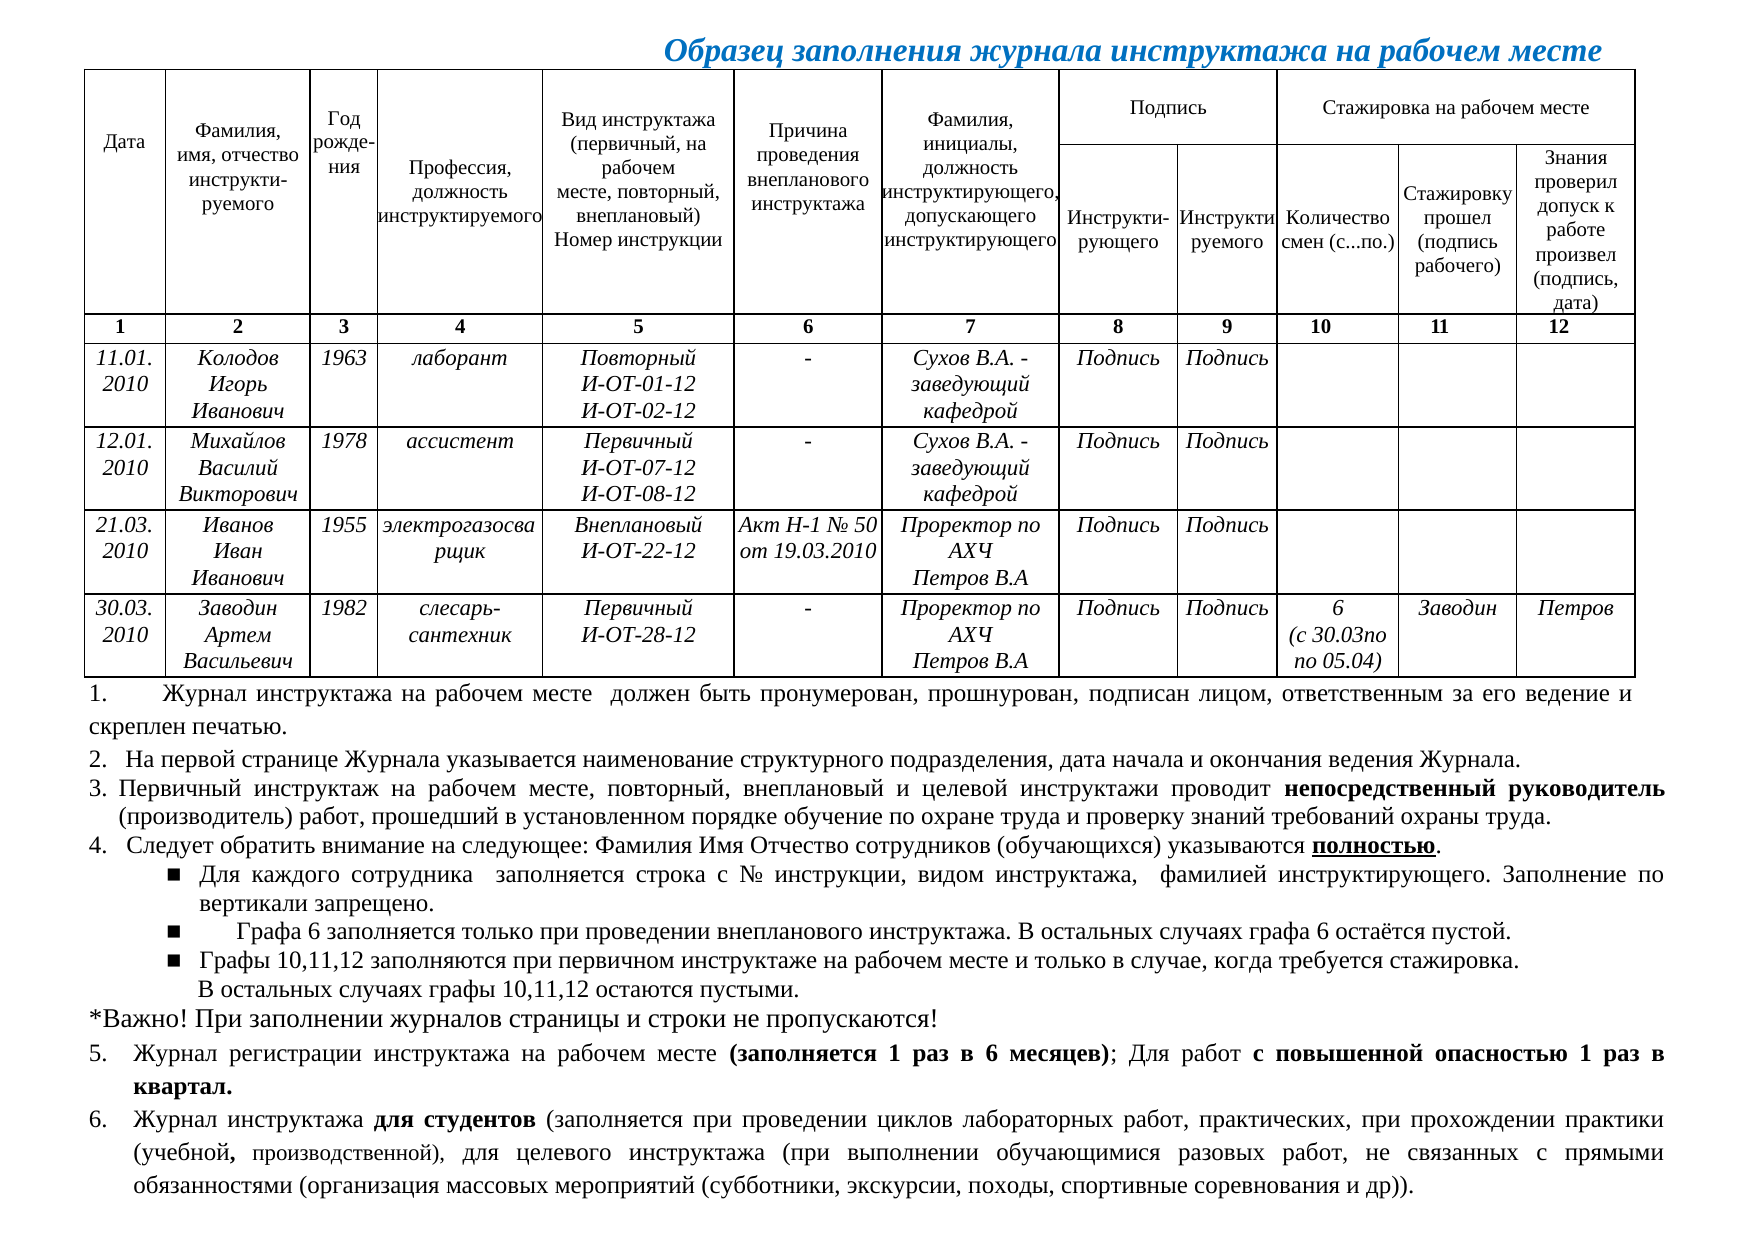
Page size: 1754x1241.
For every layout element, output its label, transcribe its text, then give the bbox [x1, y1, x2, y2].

table_header Дата [85, 70, 165, 313]
table_cell Подпись [1178, 595, 1276, 676]
table_cell слесарь-сантехник [378, 595, 542, 676]
table_cell - [735, 428, 881, 509]
table_cell Инструктирующего [1060, 145, 1177, 313]
table_header Стажировка на рабочем месте [1278, 70, 1634, 144]
text *Важно! При заполнении журналов страницы и строки не пропускаются! [89, 1003, 1665, 1034]
table_cell 5 [543, 315, 733, 342]
table_cell 2 [166, 315, 309, 342]
list Для каждого сотрудника заполняется строка с № инструкции, видом инструктажа, фамилией инструктирующего. Заполнение по вертикали запрещено. [166, 859, 1665, 916]
table_cell Заводин Артем Васильевич [166, 595, 309, 676]
table_cell 4 [378, 315, 542, 342]
table_cell Подпись [1178, 344, 1276, 426]
table_cell [1399, 344, 1516, 426]
table_cell 12 [1517, 315, 1634, 342]
table_cell Повторный И-ОТ-01-12 И-ОТ-02-12 [543, 344, 733, 426]
list Журнал инструктажа на рабочем месте должен быть пронумерован, прошнурован, подписан лицом, ответственным за его ведение и скреплен печатью. [89, 678, 1633, 739]
table_cell [1399, 428, 1516, 509]
table_cell Сухов В.А. -заведующий кафедрой [883, 344, 1058, 426]
text В остальных случаях графы 10,11,12 остаются пустыми. [166, 974, 1665, 1003]
table_cell Подпись [1060, 595, 1177, 676]
table_cell [1399, 511, 1516, 593]
table_cell 6 (с 30.03по по 05.04) [1278, 595, 1398, 676]
table_cell Сухов В.А. -заведующий кафедрой [883, 428, 1058, 509]
table_cell - [735, 344, 881, 426]
table_cell Проректор по АХЧ Петров В.А [883, 511, 1058, 593]
table_cell электрогазосварщик [378, 511, 542, 593]
table_cell лаборант [378, 344, 542, 426]
table_cell Подпись [1178, 428, 1276, 509]
table_cell 11.01. 2010 [85, 344, 165, 426]
table_cell 1982 [311, 595, 377, 676]
table_cell Стажировку прошел (подпись рабочего) [1399, 145, 1516, 313]
list Первичный инструктаж на рабочем месте, повторный, внеплановый и целевой инструктажи проводит непосредственный руководитель (производитель) работ, прошедший в установленном порядке обучение по охране труда и проверку знаний требований охраны труда. [89, 773, 1665, 830]
table_cell Михайлов Василий Викторович [166, 428, 309, 509]
table_cell Подпись [1178, 511, 1276, 593]
table_cell Первичный И-ОТ-28-12 [543, 595, 733, 676]
table_header Фамилия, инициалы, должность инструктирующего, допускающего инструктирующего [883, 70, 1058, 313]
table_cell - [735, 595, 881, 676]
table_cell Подпись [1060, 428, 1177, 509]
table_cell Петров [1517, 595, 1634, 676]
table_cell 1 [85, 315, 165, 342]
table_cell 12.01. 2010 [85, 428, 165, 509]
text ■ Графы 10,11,12 заполняются при первичном инструктаже на рабочем месте и только в случае, когда требуется стажировка. [166, 945, 1665, 974]
text 4. Следует обратить внимание на следующее: Фамилия Имя Отчество сотрудников (обучающихся) указываются полностью. [89, 830, 1665, 859]
table_cell Подпись [1060, 511, 1177, 593]
table_cell [1517, 344, 1634, 426]
list Журнал инструктажа для студентов (заполняется при проведении циклов лабораторных работ, практических, при прохождении практики (учебной, производственной), для целевого инструктажа (при выполнении обучающимися разовых работ, не связанных с прямыми обязанностями (организация массовых мероприятий (субботники, экскурсии, походы, спортивные соревнования и др)). [89, 1104, 1665, 1199]
table_cell Колодов Игорь Иванович [166, 344, 309, 426]
table_cell [1517, 511, 1634, 593]
table_cell [1517, 428, 1634, 509]
table_cell 8 [1060, 315, 1177, 342]
table_cell Знания проверил допуск к работе произвел (подпись, дата) [1517, 145, 1634, 313]
table_cell 6 [735, 315, 881, 342]
table_header Фамилия, имя, отчество инструктируемого [166, 70, 309, 313]
table_cell Подпись [1060, 344, 1177, 426]
table_cell Проректор по АХЧ Петров В.А [883, 595, 1058, 676]
table_cell 11 [1399, 315, 1516, 342]
table_cell [1278, 428, 1398, 509]
table_cell 21.03. 2010 [85, 511, 165, 593]
table_cell Первичный И-ОТ-07-12 И-ОТ-08-12 [543, 428, 733, 509]
table_cell 3 [311, 315, 377, 342]
table_cell Акт Н-1 № 50 от 19.03.2010 [735, 511, 881, 593]
table_cell ассистент [378, 428, 542, 509]
list На первой странице Журнала указывается наименование структурного подразделения, дата начала и окончания ведения Журнала. [89, 744, 1665, 773]
table_cell Количество смен (с...по.) [1278, 145, 1398, 313]
table_header Профессия, должность инструктируемого [378, 70, 542, 313]
list Журнал регистрации инструктажа на рабочем месте (заполняется 1 раз в 6 месяцев); Для работ с повышенной опасностью 1 раз в квартал. [89, 1038, 1665, 1100]
table_cell 1955 [311, 511, 377, 593]
table_header Вид инструктажа (первичный, на рабочем месте, повторный, внеплановый) Номер инструкции [543, 70, 733, 313]
table_cell [1278, 344, 1398, 426]
table_cell 1963 [311, 344, 377, 426]
table_cell [1278, 511, 1398, 593]
table_header Причина проведения внепланового инструктажа [735, 70, 881, 313]
table_cell 30.03. 2010 [85, 595, 165, 676]
table_cell Инструктируемого [1178, 145, 1276, 313]
table_cell 1978 [311, 428, 377, 509]
table_cell 10 [1278, 315, 1398, 342]
table_cell Иванов Иван Иванович [166, 511, 309, 593]
table_header Подпись [1060, 70, 1276, 144]
table_cell Внеплановый И-ОТ-22-12 [543, 511, 733, 593]
table_cell Заводин [1399, 595, 1516, 676]
table_cell 7 [883, 315, 1058, 342]
text Образец заполнения журнала инструктажа на рабочем месте [89, 30, 1665, 68]
table_header Год рождения [311, 70, 377, 313]
table_cell 9 [1178, 315, 1276, 342]
list Графа 6 заполняется только при проведении внепланового инструктажа. В остальных случаях графа 6 остаётся пустой. [166, 916, 1665, 945]
